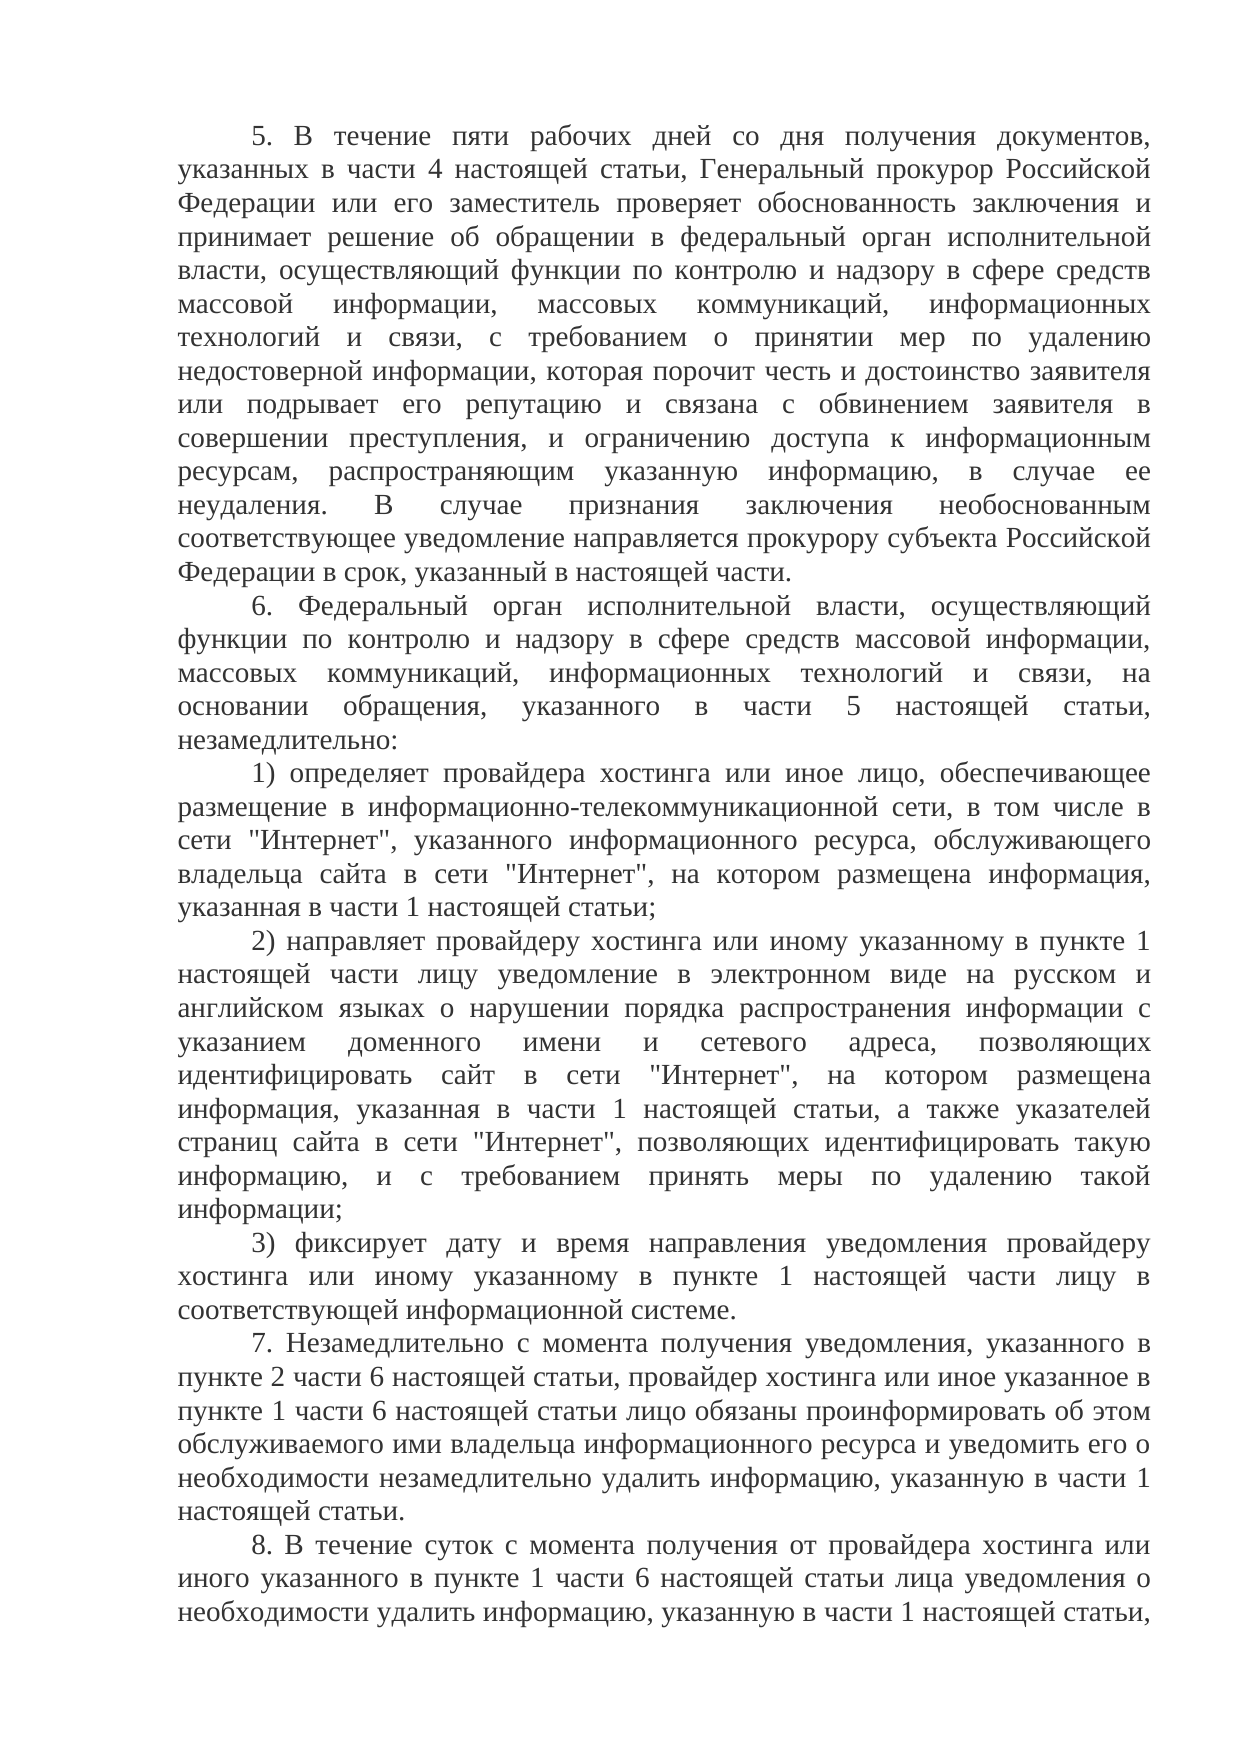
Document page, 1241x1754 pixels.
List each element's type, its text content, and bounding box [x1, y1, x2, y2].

text 6. Федеральный орган исполнительной власти, осуществляющий функции по контролю и надзору в сфере средств массовой информации, массовых коммуникаций, информационных технологий и связи, на основании обращения, указанного в части 5 настоящей статьи, незамедлительно: [177, 588, 1152, 755]
text 3) фиксирует дату и время направления уведомления провайдеру хостинга или иному указанному в пункте 1 настоящей части лицу в соответствующей информационной системе. [177, 1225, 1152, 1326]
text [177, 1527, 1152, 1627]
text 7. Незамедлительно с момента получения уведомления, указанного в пункте 2 части 6 настоящей статьи, провайдер хостинга или иное указанное в пункте 1 части 6 настоящей статьи лицо обязаны проинформировать об этом обслуживаемого ими владельца информационного ресурса и уведомить его о необходимости незамедлительно удалить информацию, указанную в части 1 настоящей статьи. [177, 1326, 1152, 1527]
text 2) направляет провайдеру хостинга или иному указанному в пункте 1 настоящей части лицу уведомление в электронном виде на русском и английском языках о нарушении порядка распространения информации с указанием доменного имени и сетевого адреса, позволяющих идентифицировать сайт в сети "Интернет", на котором размещена информация, указанная в части 1 настоящей статьи, а также указателей страниц сайта в сети "Интернет", позволяющих идентифицировать такую информацию, и с требованием принять меры по удалению такой информации; [177, 923, 1152, 1225]
text 5. В течение пяти рабочих дней со дня получения документов, указанных в части 4 настоящей статьи, Генеральный прокурор Российской Федерации или его заместитель проверяет обоснованность заключения и принимает решение об обращении в федеральный орган исполнительной власти, осуществляющий функции по контролю и надзору в сфере средств массовой информации, массовых коммуникаций, информационных технологий и связи, с требованием о принятии мер по удалению недостоверной информации, которая порочит честь и достоинство заявителя или подрывает его репутацию и связана с обвинением заявителя в совершении преступления, и ограничению доступа к информационным ресурсам, распространяющим указанную информацию, в случае ее неудаления. В случае признания заключения необоснованным соответствующее уведомление направляется прокурору субъекта Российской Федерации в срок, указанный в настоящей части. [177, 118, 1152, 588]
text 1) определяет провайдера хостинга или иное лицо, обеспечивающее размещение в информационно-телекоммуникационной сети, в том числе в сети "Интернет", указанного информационного ресурса, обслуживающего владельца сайта в сети "Интернет", на котором размещена информация, указанная в части 1 настоящей статьи; [177, 755, 1152, 923]
